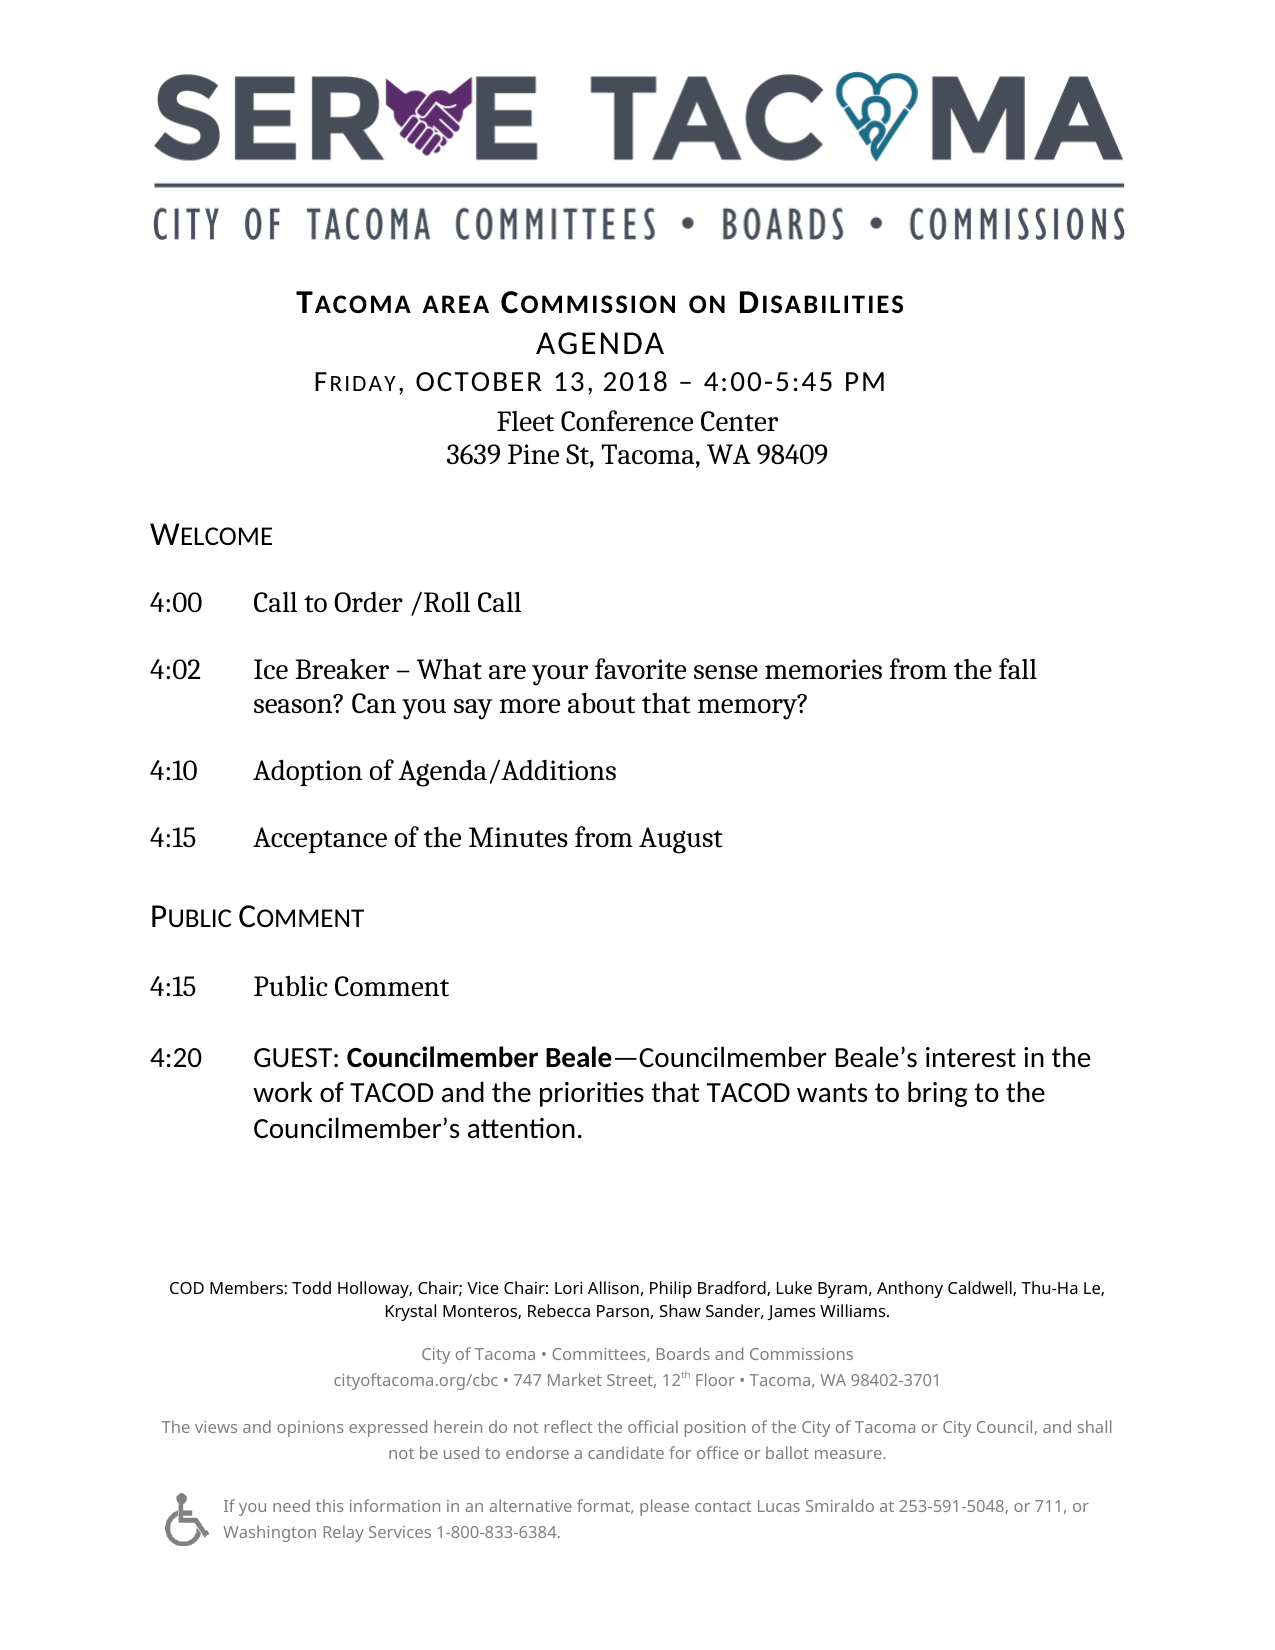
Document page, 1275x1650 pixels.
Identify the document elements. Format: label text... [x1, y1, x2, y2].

text Tacoma area Commission on Disabilities [75, 282, 1125, 322]
text 4:15 Public Comment [150, 970, 1125, 1003]
text 4:20 GUEST: Councilmember Beale—Councilmember Beale’s interest in the work of TACOD and the priorities that TACOD wants to bring to the Councilmember’s attention. [150, 1039, 1125, 1146]
picture [165, 1493, 209, 1546]
text Fleet Conference Center [150, 405, 1125, 438]
text PUBLIC COMMENT [150, 896, 1125, 936]
picture [150, 60, 1149, 251]
text 4:15 Acceptance of the Minutes from August [150, 821, 1125, 855]
text 4:10 Adoption of Agenda/Additions [150, 754, 1125, 788]
text 4:02 Ice Breaker – What are your favorite sense memories from the fall season? Can you say more about that memory? [150, 653, 1125, 721]
text WELCOME [150, 472, 1125, 553]
text Friday, OCTOBER 13, 2018 – 4:00-5:45 PM [75, 363, 1125, 399]
text 3639 Pine St, Tacoma, WA 98409 [150, 438, 1125, 472]
text 4:00 Call to Order /Roll Call [150, 586, 1125, 620]
text AGENDA [75, 322, 1125, 363]
